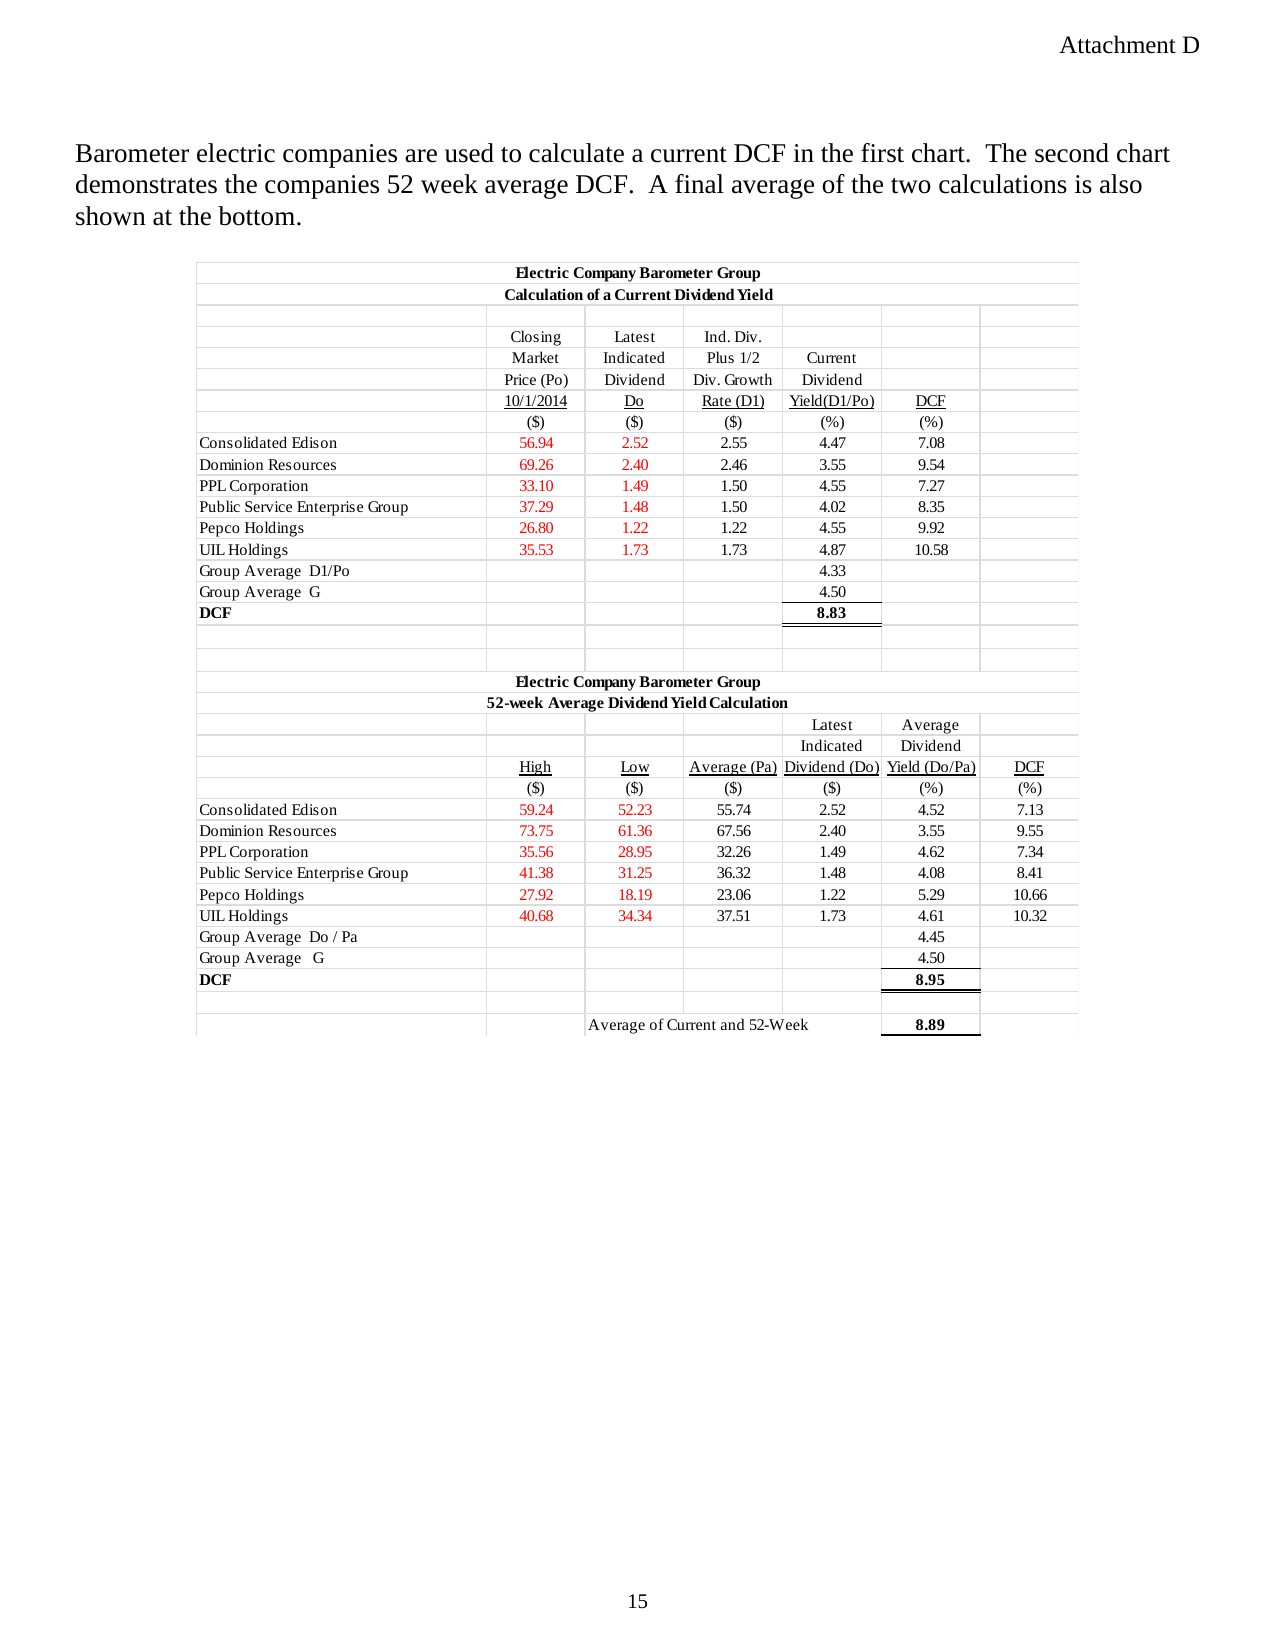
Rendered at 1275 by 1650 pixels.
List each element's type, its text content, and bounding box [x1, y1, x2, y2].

text Barometer electric companies are used to calculate a current DCF in the first chart. The second chart demonstrates the companies 52 week average DCF. A final average of the two calculations is also shown at the bottom. [75, 137, 1200, 231]
